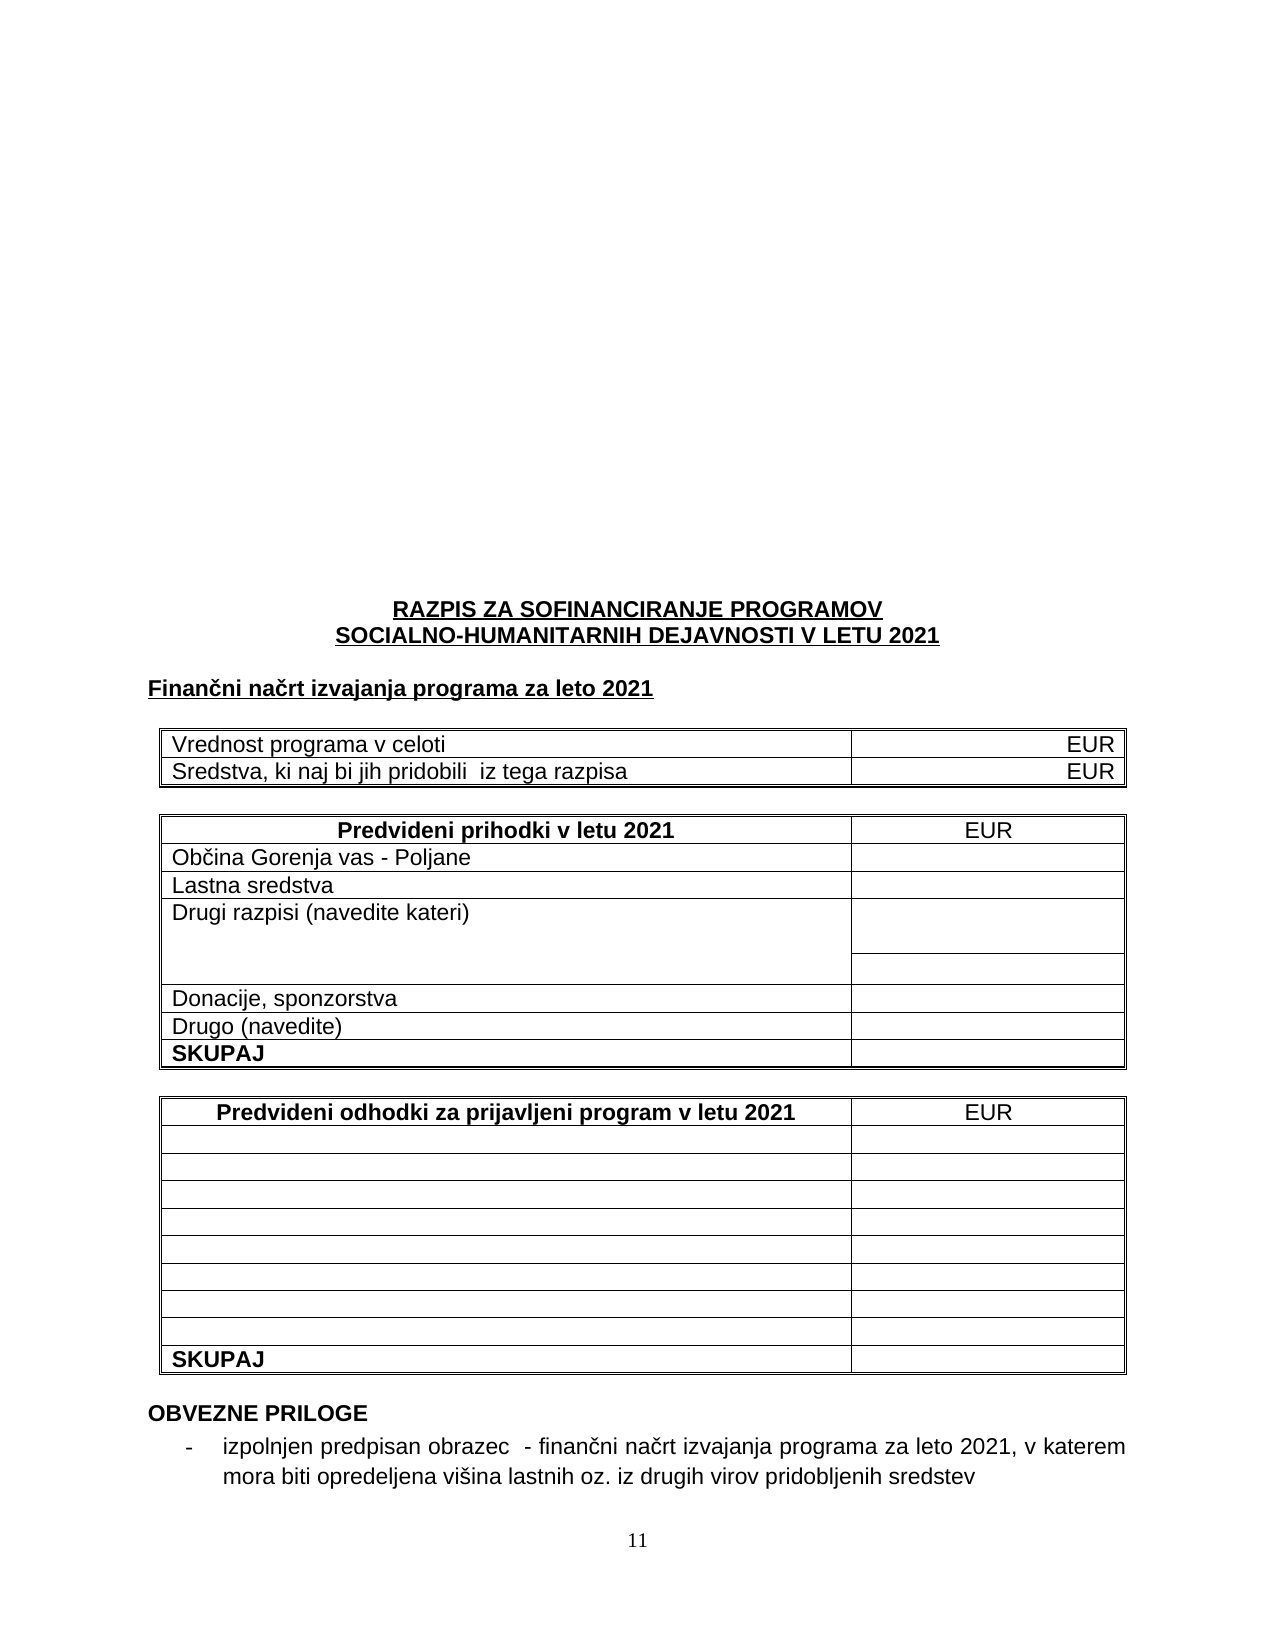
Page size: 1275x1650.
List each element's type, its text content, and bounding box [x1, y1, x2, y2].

table_cell [852, 1040, 1124, 1066]
table_cell [852, 899, 1124, 953]
table_header EUR [852, 731, 1124, 757]
table_cell [852, 1209, 1124, 1235]
table_cell [162, 1126, 851, 1153]
table_cell [852, 872, 1124, 898]
table_cell [162, 1236, 851, 1262]
table_cell [852, 1154, 1124, 1180]
table_cell Sredstva, ki naj bi jih pridobili iz tega razpisa [162, 758, 851, 784]
table_cell [852, 1013, 1124, 1039]
text Finančni načrt izvajanja programa za leto 2021 [148, 675, 1127, 701]
table_cell Donacije, sponzorstva [162, 985, 851, 1012]
table_cell [852, 1236, 1124, 1262]
table_cell [162, 1181, 851, 1208]
table_cell Občina Gorenja vas - Poljane [162, 844, 851, 871]
table_cell [852, 844, 1124, 871]
table_header EUR [852, 1099, 1124, 1125]
table_cell Drugi razpisi (navedite kateri) [162, 899, 851, 984]
table_cell EUR [852, 758, 1124, 784]
table_cell [852, 985, 1124, 1012]
table_cell Lastna sredstva [162, 872, 851, 898]
table_cell [852, 954, 1124, 984]
table_cell [162, 1154, 851, 1180]
text RAZPIS ZA SOFINANCIRANJE PROGRAMOV [148, 596, 1127, 622]
table_cell [162, 1264, 851, 1290]
table_cell [852, 1126, 1124, 1153]
table_cell [852, 1264, 1124, 1290]
table_cell [852, 1318, 1124, 1344]
table_cell [852, 1346, 1124, 1372]
table_cell [162, 1209, 851, 1235]
table_header Vrednost programa v celoti [162, 731, 851, 757]
table_cell [162, 1318, 851, 1344]
table_header EUR [852, 817, 1124, 843]
table_cell [852, 1291, 1124, 1317]
text SOCIALNO-HUMANITARNIH DEJAVNOSTI V LETU 2021 [148, 622, 1127, 648]
table_header Predvideni prihodki v letu 2021 [162, 817, 851, 843]
table_cell SKUPAJ [162, 1040, 851, 1066]
table_cell [852, 1181, 1124, 1208]
table_cell [162, 1291, 851, 1317]
list izpolnjen predpisan obrazec - finančni načrt izvajanja programa za leto 2021, v katerem mora biti opredeljena višina lastnih oz. iz drugih virov pridobljenih sredstev [185, 1433, 1127, 1489]
table_header Predvideni odhodki za prijavljeni program v letu 2021 [162, 1099, 851, 1125]
text OBVEZNE PRILOGE [148, 1400, 1127, 1426]
table_cell SKUPAJ [162, 1346, 851, 1372]
table_cell Drugo (navedite) [162, 1013, 851, 1039]
